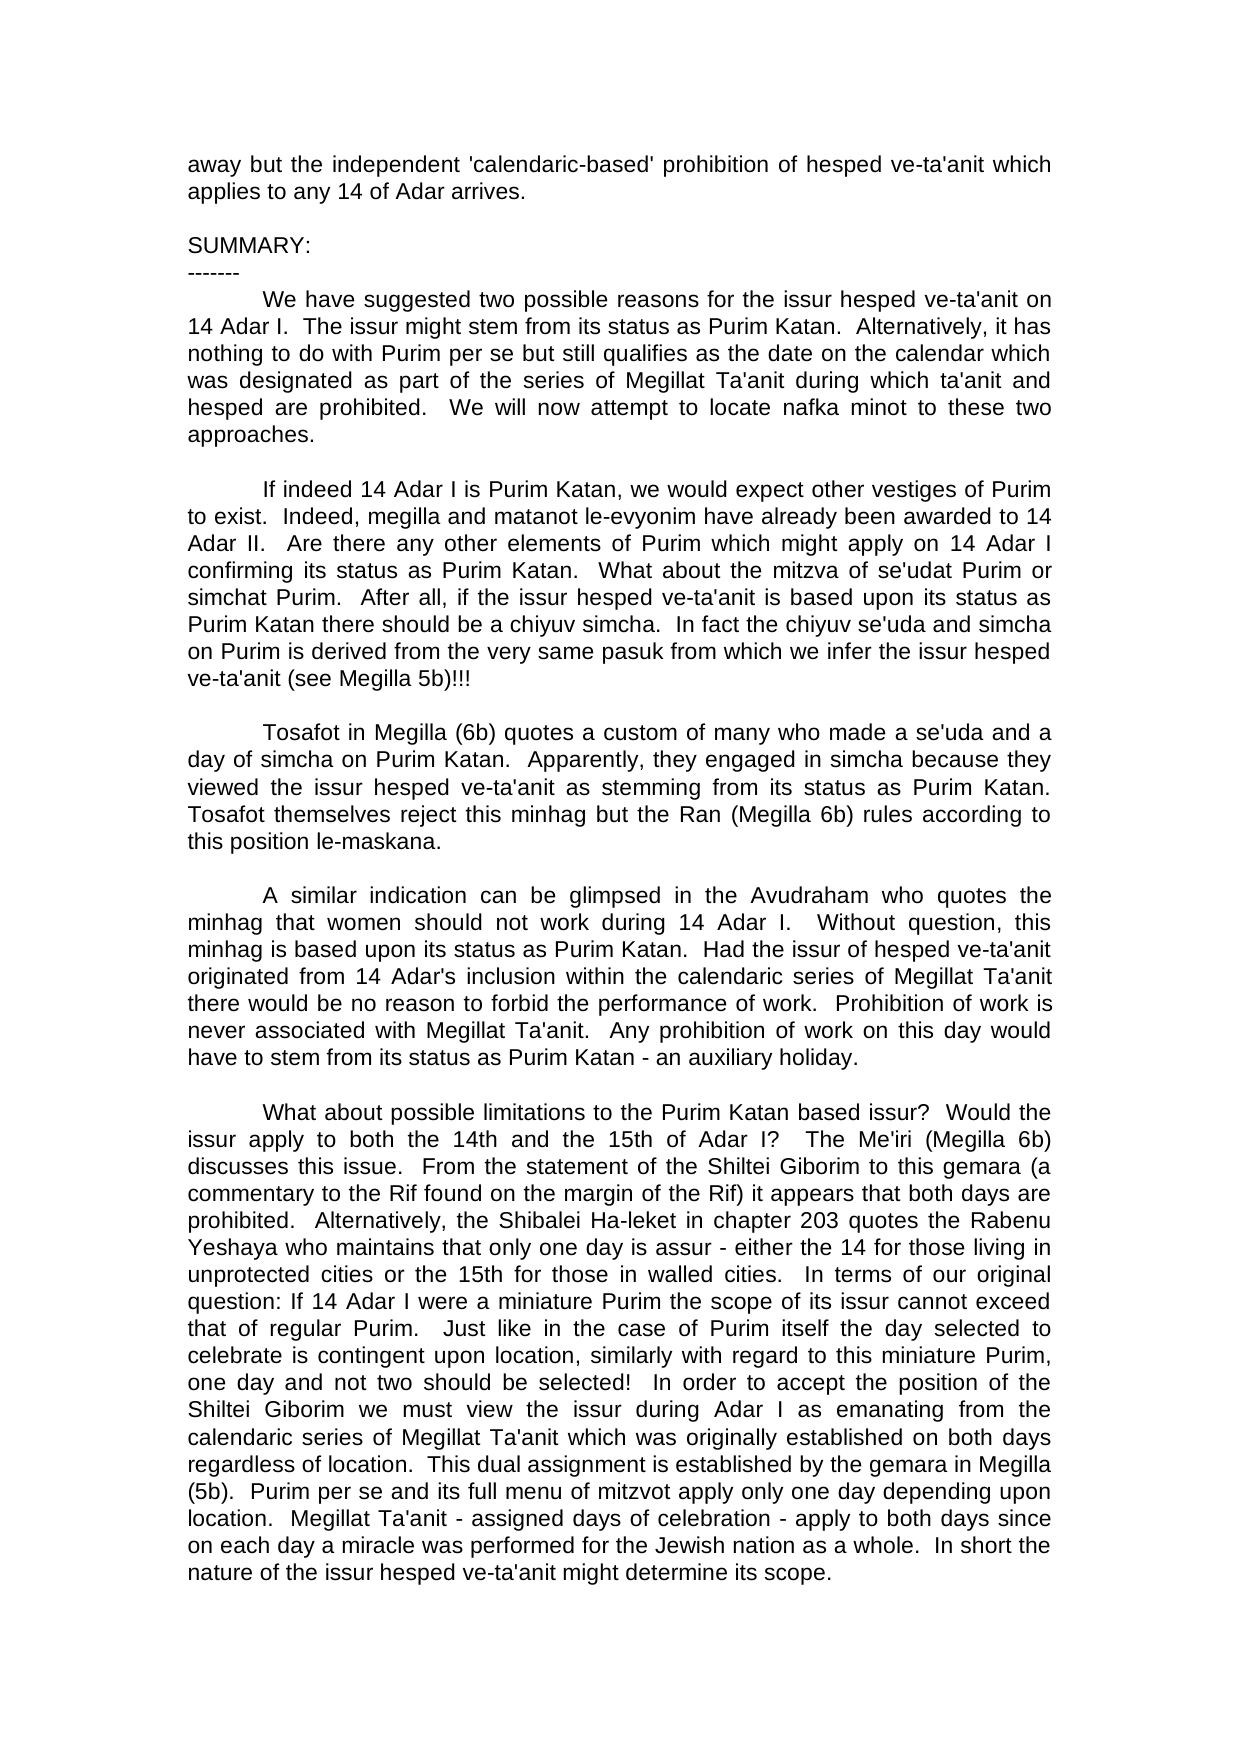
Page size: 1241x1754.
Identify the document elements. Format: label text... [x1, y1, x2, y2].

text Tosafot in Megilla (6b) quotes a custom of many who made a se'uda and a day of simcha on Purim Katan. Apparently, they engaged in simcha because they viewed the issur hesped ve-ta'anit as stemming from its status as Purim Katan. Tosafot themselves reject this minhag but the Ran (Megilla 6b) rules according to this position le-maskana. [187, 719, 1053, 854]
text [187, 150, 1053, 204]
text ------- [187, 258, 1053, 285]
text What about possible limitations to the Purim Katan based issur? Would the issur apply to both the 14th and the 15th of Adar I? The Me'iri (Megilla 6b) discusses this issue. From the statement of the Shiltei Giborim to this gemara (a commentary to the Rif found on the margin of the Rif) it appears that both days are prohibited. Alternatively, the Shibalei Ha-leket in chapter 203 quotes the Rabenu Yeshaya who maintains that only one day is assur - either the 14 for those living in unprotected cities or the 15th for those in walled cities. In terms of our original question: If 14 Adar I were a miniature Purim the scope of its issur cannot exceed that of regular Purim. Just like in the case of Purim itself the day selected to celebrate is contingent upon location, similarly with regard to this miniature Purim, one day and not two should be selected! In order to accept the position of the Shiltei Giborim we must view the issur during Adar I as emanating from the calendaric series of Megillat Ta'anit which was originally established on both days regardless of location. This dual assignment is established by the gemara in Megilla (5b). Purim per se and its full menu of mitzvot apply only one day depending upon location. Megillat Ta'anit - assigned days of celebration - apply to both days since on each day a miracle was performed for the Jewish nation as a whole. In short the nature of the issur hesped ve-ta'anit might determine its scope. [187, 1098, 1053, 1585]
text SUMMARY: [187, 231, 1053, 258]
text We have suggested two possible reasons for the issur hesped ve-ta'anit on 14 Adar I. The issur might stem from its status as Purim Katan. Alternatively, it has nothing to do with Purim per se but still qualifies as the date on the calendar which was designated as part of the series of Megillat Ta'anit during which ta'anit and hesped are prohibited. We will now attempt to locate nafka minot to these two approaches. [187, 285, 1053, 448]
text If indeed 14 Adar I is Purim Katan, we would expect other vestiges of Purim to exist. Indeed, megilla and matanot le-evyonim have already been awarded to 14 Adar II. Are there any other elements of Purim which might apply on 14 Adar I confirming its status as Purim Katan. What about the mitzva of se'udat Purim or simchat Purim. After all, if the issur hesped ve-ta'anit is based upon its status as Purim Katan there should be a chiyuv simcha. In fact the chiyuv se'uda and simcha on Purim is derived from the very same pasuk from which we infer the issur hesped ve-ta'anit (see Megilla 5b)!!! [187, 475, 1053, 692]
text A similar indication can be glimpsed in the Avudraham who quotes the minhag that women should not work during 14 Adar I. Without question, this minhag is based upon its status as Purim Katan. Had the issur of hesped ve-ta'anit originated from 14 Adar's inclusion within the calendaric series of Megillat Ta'anit there would be no reason to forbid the performance of work. Prohibition of work is never associated with Megillat Ta'anit. Any prohibition of work on this day would have to stem from its status as Purim Katan - an auxiliary holiday. [187, 881, 1053, 1071]
